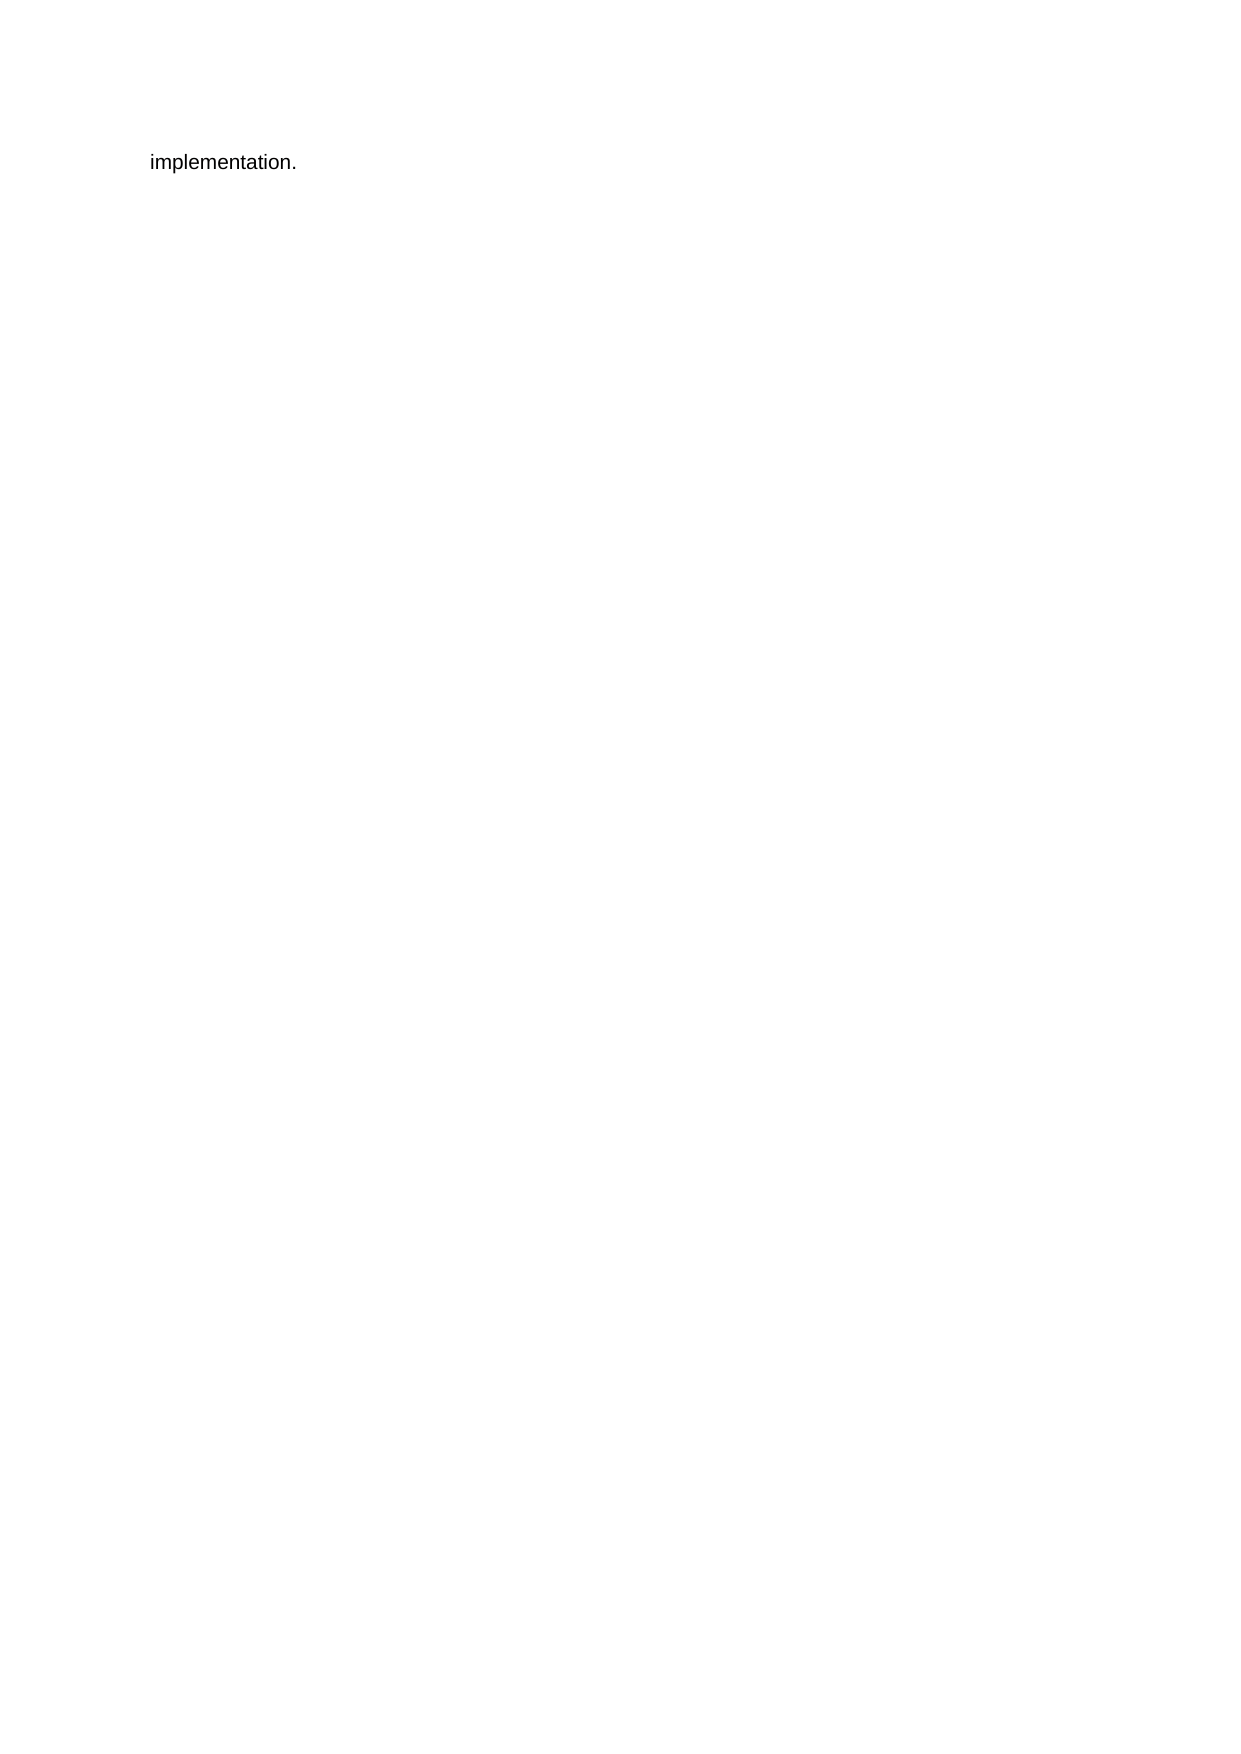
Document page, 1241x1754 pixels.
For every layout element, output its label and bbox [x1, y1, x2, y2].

text [150, 150, 1090, 174]
